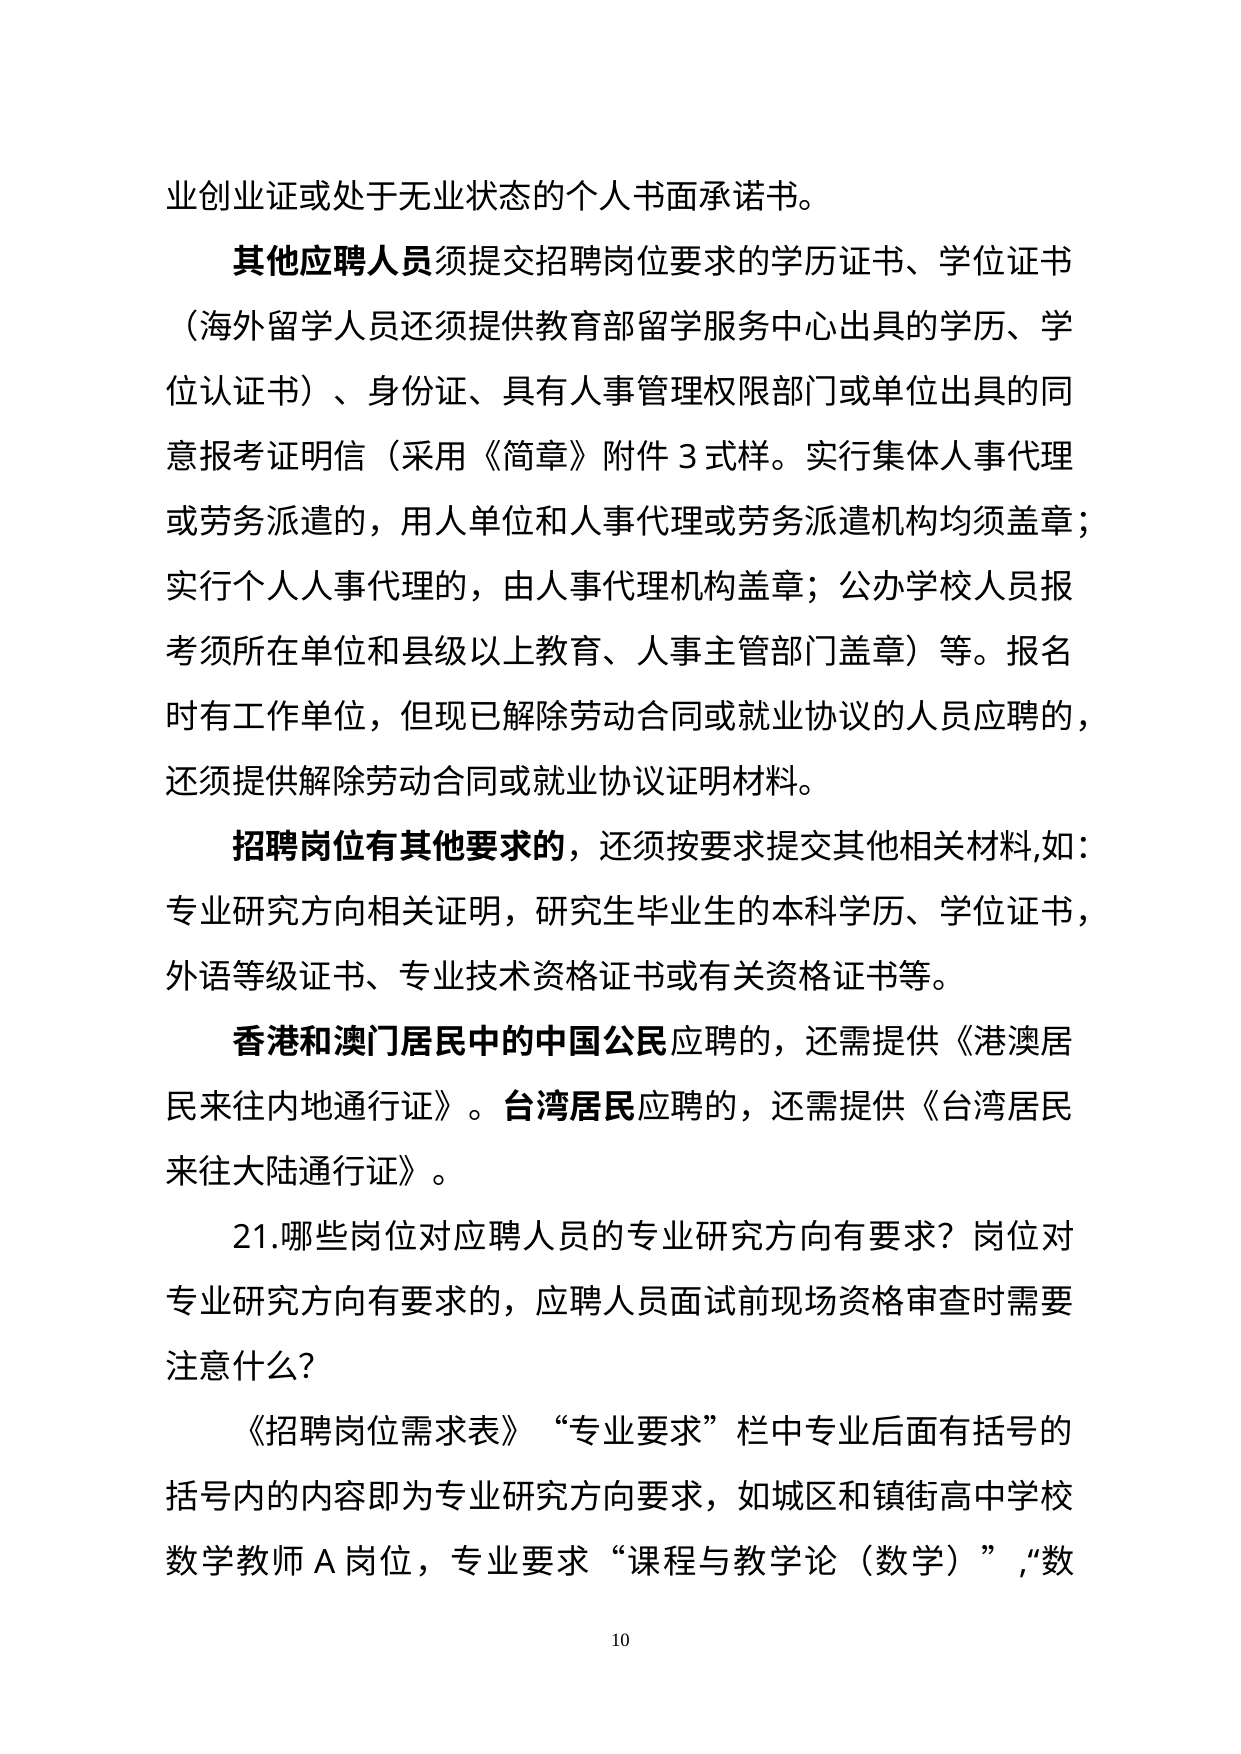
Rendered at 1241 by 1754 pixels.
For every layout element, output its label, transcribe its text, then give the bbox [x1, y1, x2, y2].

text 招聘岗位有其他要求的，还须按要求提交其他相关材料,如：专业研究方向相关证明，研究生毕业生的本科学历、学位证书，外语等级证书、专业技术资格证书或有关资格证书等。 [165, 812, 1075, 1007]
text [165, 1397, 1075, 1592]
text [165, 162, 1075, 227]
text 其他应聘人员须提交招聘岗位要求的学历证书、学位证书（海外留学人员还须提供教育部留学服务中心出具的学历、学位认证书）、身份证、具有人事管理权限部门或单位出具的同意报考证明信（采用《简章》附件3式样。实行集体人事代理或劳务派遣的，用人单位和人事代理或劳务派遣机构均须盖章；实行个人人事代理的，由人事代理机构盖章；公办学校人员报考须所在单位和县级以上教育、人事主管部门盖章）等。报名时有工作单位，但现已解除劳动合同或就业协议的人员应聘的，还须提供解除劳动合同或就业协议证明材料。 [165, 227, 1075, 812]
text 21.哪些岗位对应聘人员的专业研究方向有要求？岗位对专业研究方向有要求的，应聘人员面试前现场资格审查时需要注意什么？ [165, 1202, 1075, 1397]
text 香港和澳门居民中的中国公民应聘的，还需提供《港澳居民来往内地通行证》。台湾居民应聘的，还需提供《台湾居民来往大陆通行证》。 [165, 1007, 1075, 1202]
